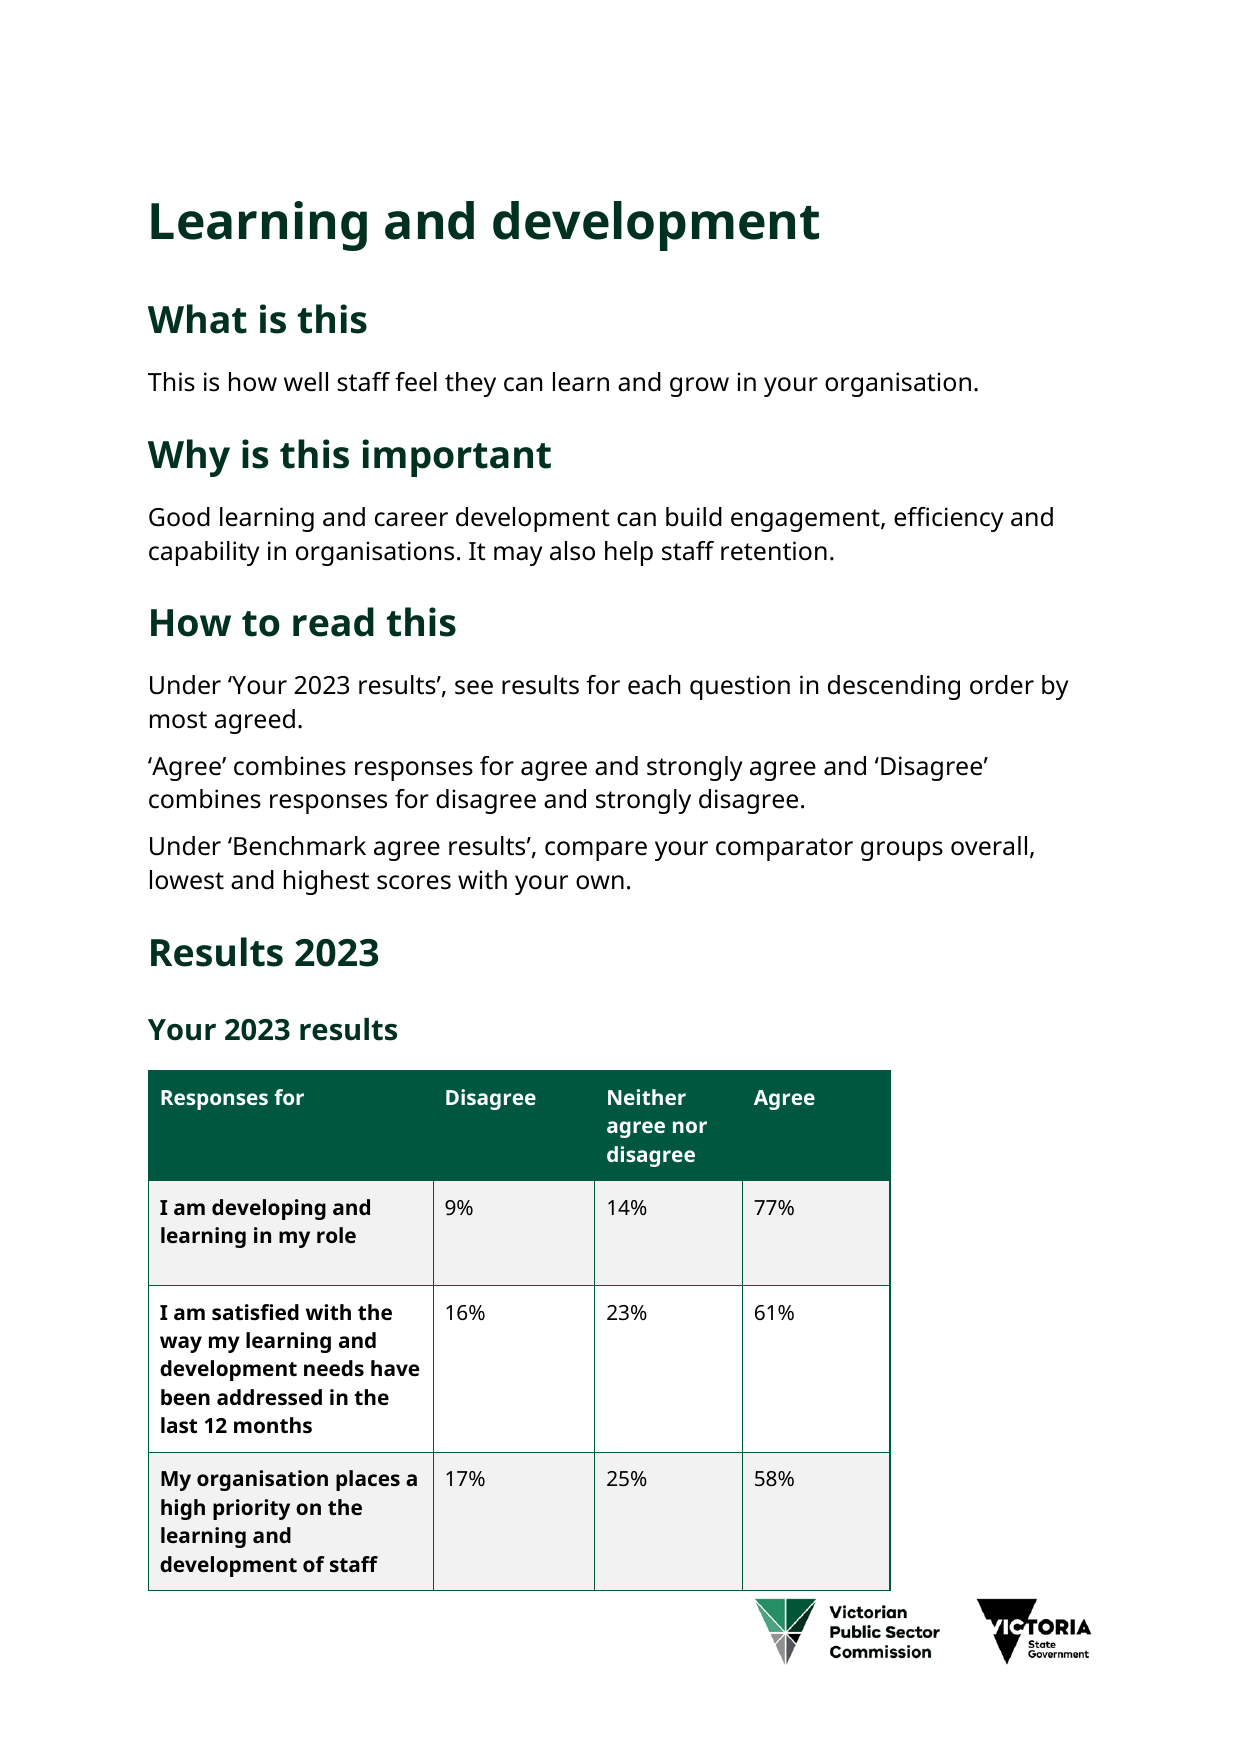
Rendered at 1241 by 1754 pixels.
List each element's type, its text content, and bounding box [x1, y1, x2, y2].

text Good learning and career development can build engagement, efficiency and capability in organisations. It may also help staff retention. [148, 499, 1092, 567]
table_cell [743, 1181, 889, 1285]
subtitle Learning and development [148, 186, 1092, 254]
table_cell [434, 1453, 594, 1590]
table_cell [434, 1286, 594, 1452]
text Under ‘Your 2023 results’, see results for each question in descending order by most agreed. [148, 668, 1092, 736]
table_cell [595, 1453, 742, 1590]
subtitle Your 2023 results [148, 1009, 1092, 1049]
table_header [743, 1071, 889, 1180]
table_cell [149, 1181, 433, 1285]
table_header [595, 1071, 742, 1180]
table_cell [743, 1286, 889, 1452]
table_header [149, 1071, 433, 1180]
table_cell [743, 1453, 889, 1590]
text Under ‘Benchmark agree results’, compare your comparator groups overall, lowest and highest scores with your own. [148, 829, 1092, 897]
subtitle Why is this important [148, 428, 1092, 479]
text ‘Agree’ combines responses for agree and strongly agree and ‘Disagree’ combines responses for disagree and strongly disagree. [148, 748, 1092, 816]
subtitle How to read this [148, 596, 1092, 647]
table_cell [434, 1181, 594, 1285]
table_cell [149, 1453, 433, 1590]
picture [754, 1598, 1093, 1666]
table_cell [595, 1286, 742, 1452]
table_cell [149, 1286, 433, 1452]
text This is how well staff feel they can learn and grow in your organisation. [148, 365, 1092, 399]
subtitle What is this [148, 294, 1092, 345]
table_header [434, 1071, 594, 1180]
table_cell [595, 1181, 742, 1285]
subtitle Results 2023 [148, 926, 1092, 977]
